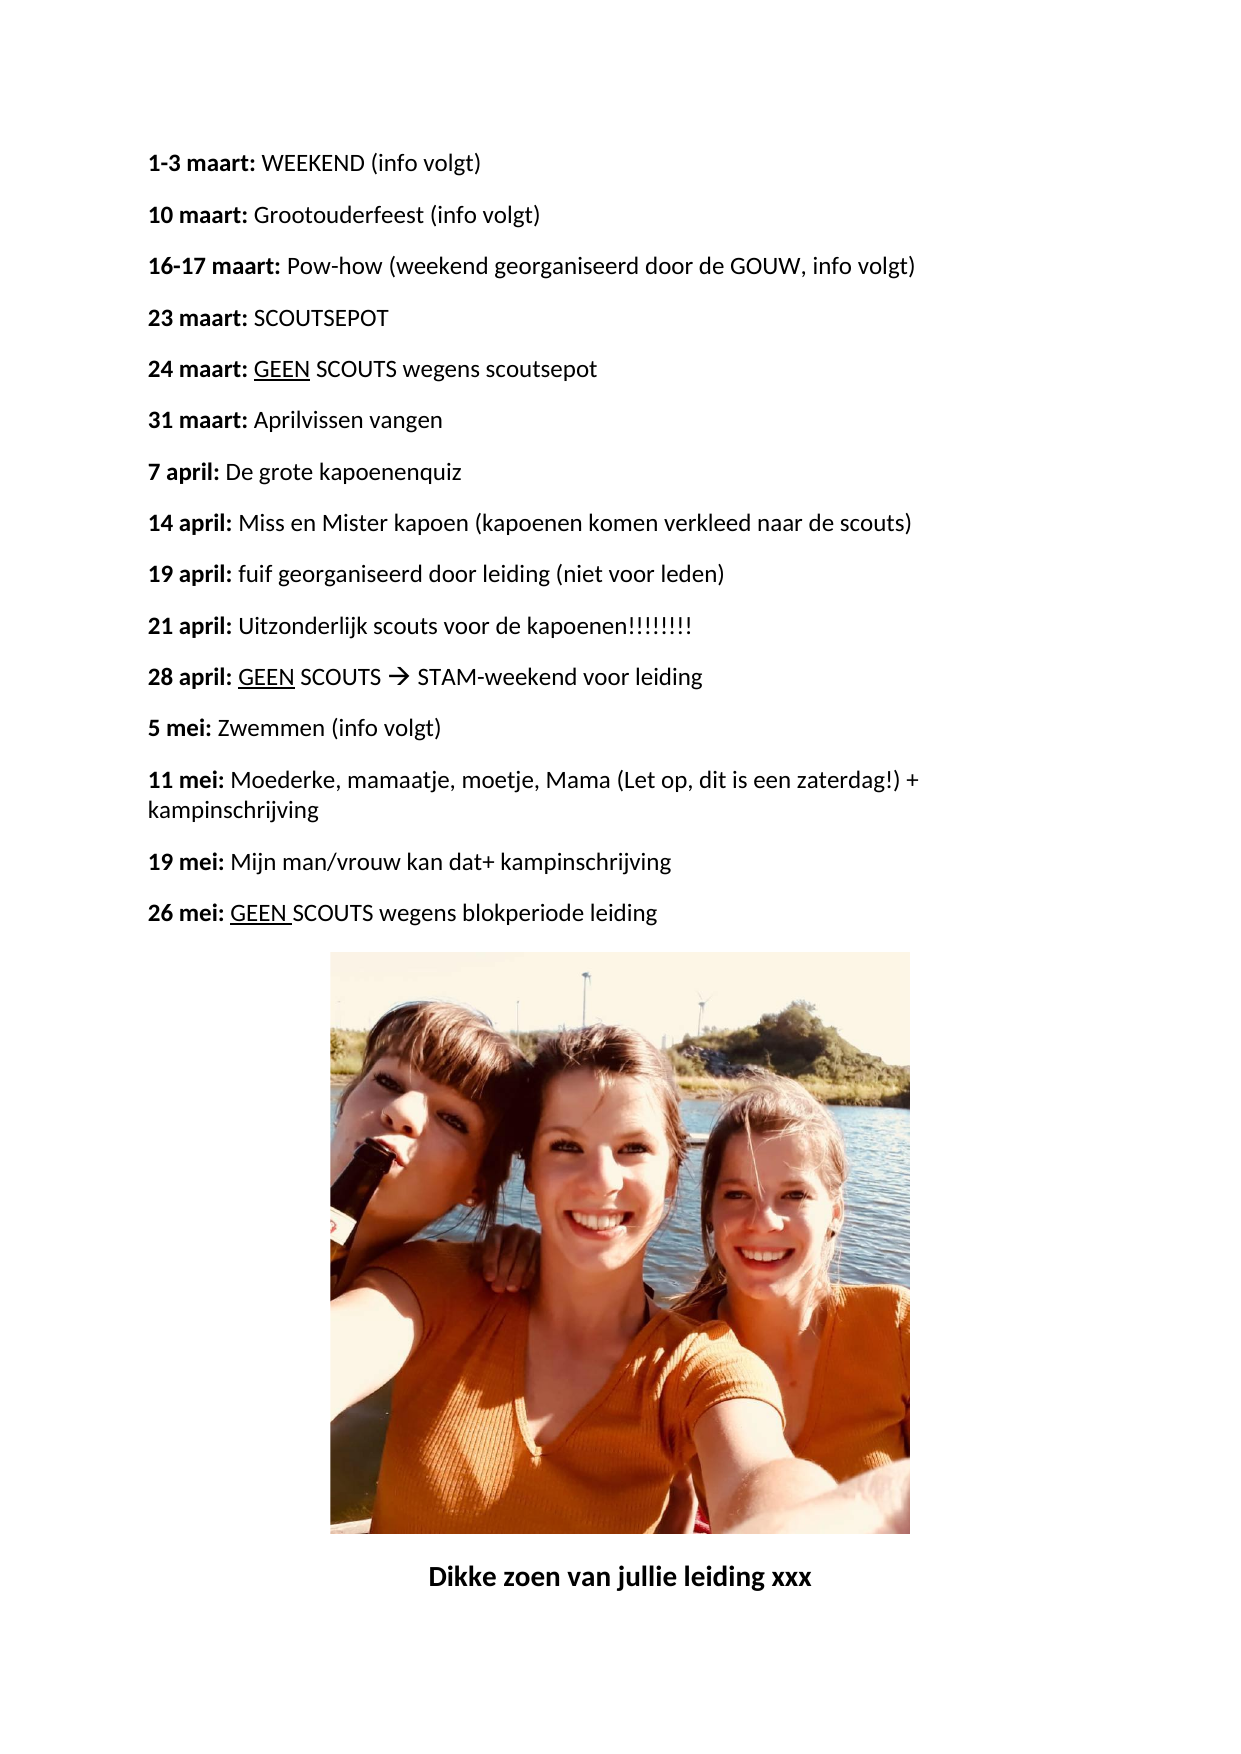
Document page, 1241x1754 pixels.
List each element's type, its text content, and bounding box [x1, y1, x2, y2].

text 26 mei: GEEN SCOUTS wegens blokperiode leiding [148, 897, 1093, 928]
text 1-3 maart: WEEKEND (info volgt) [148, 148, 1093, 178]
text 24 maart: GEEN SCOUTS wegens scoutsepot [148, 353, 1093, 383]
picture [330, 952, 910, 1534]
text 23 maart: SCOUTSEPOT [148, 302, 1093, 332]
text 21 april: Uitzonderlijk scouts voor de kapoenen!!!!!!!! [148, 610, 1093, 640]
text 10 maart: Grootouderfeest (info volgt) [148, 199, 1093, 229]
text 11 mei: Moederke, mamaatje, moetje, Mama (Let op, dit is een zaterdag!) + kampinschrijving [148, 764, 1093, 825]
text 7 april: De grote kapoenenquiz [148, 456, 1093, 486]
text 19 april: fuif georganiseerd door leiding (niet voor leden) [148, 558, 1093, 589]
text 5 mei: Zwemmen (info volgt) [148, 712, 1093, 743]
text 14 april: Miss en Mister kapoen (kapoenen komen verkleed naar de scouts) [148, 507, 1093, 538]
text 16-17 maart: Pow-how (weekend georganiseerd door de GOUW, info volgt) [148, 250, 1093, 281]
text 28 april: GEEN SCOUTS STAM-weekend voor leiding [148, 661, 1093, 692]
text Dikke zoen van jullie leiding xxx [148, 1558, 1093, 1594]
text 19 mei: Mijn man/vrouw kan dat+ kampinschrijving [148, 846, 1093, 876]
text 31 maart: Aprilvissen vangen [148, 404, 1093, 435]
